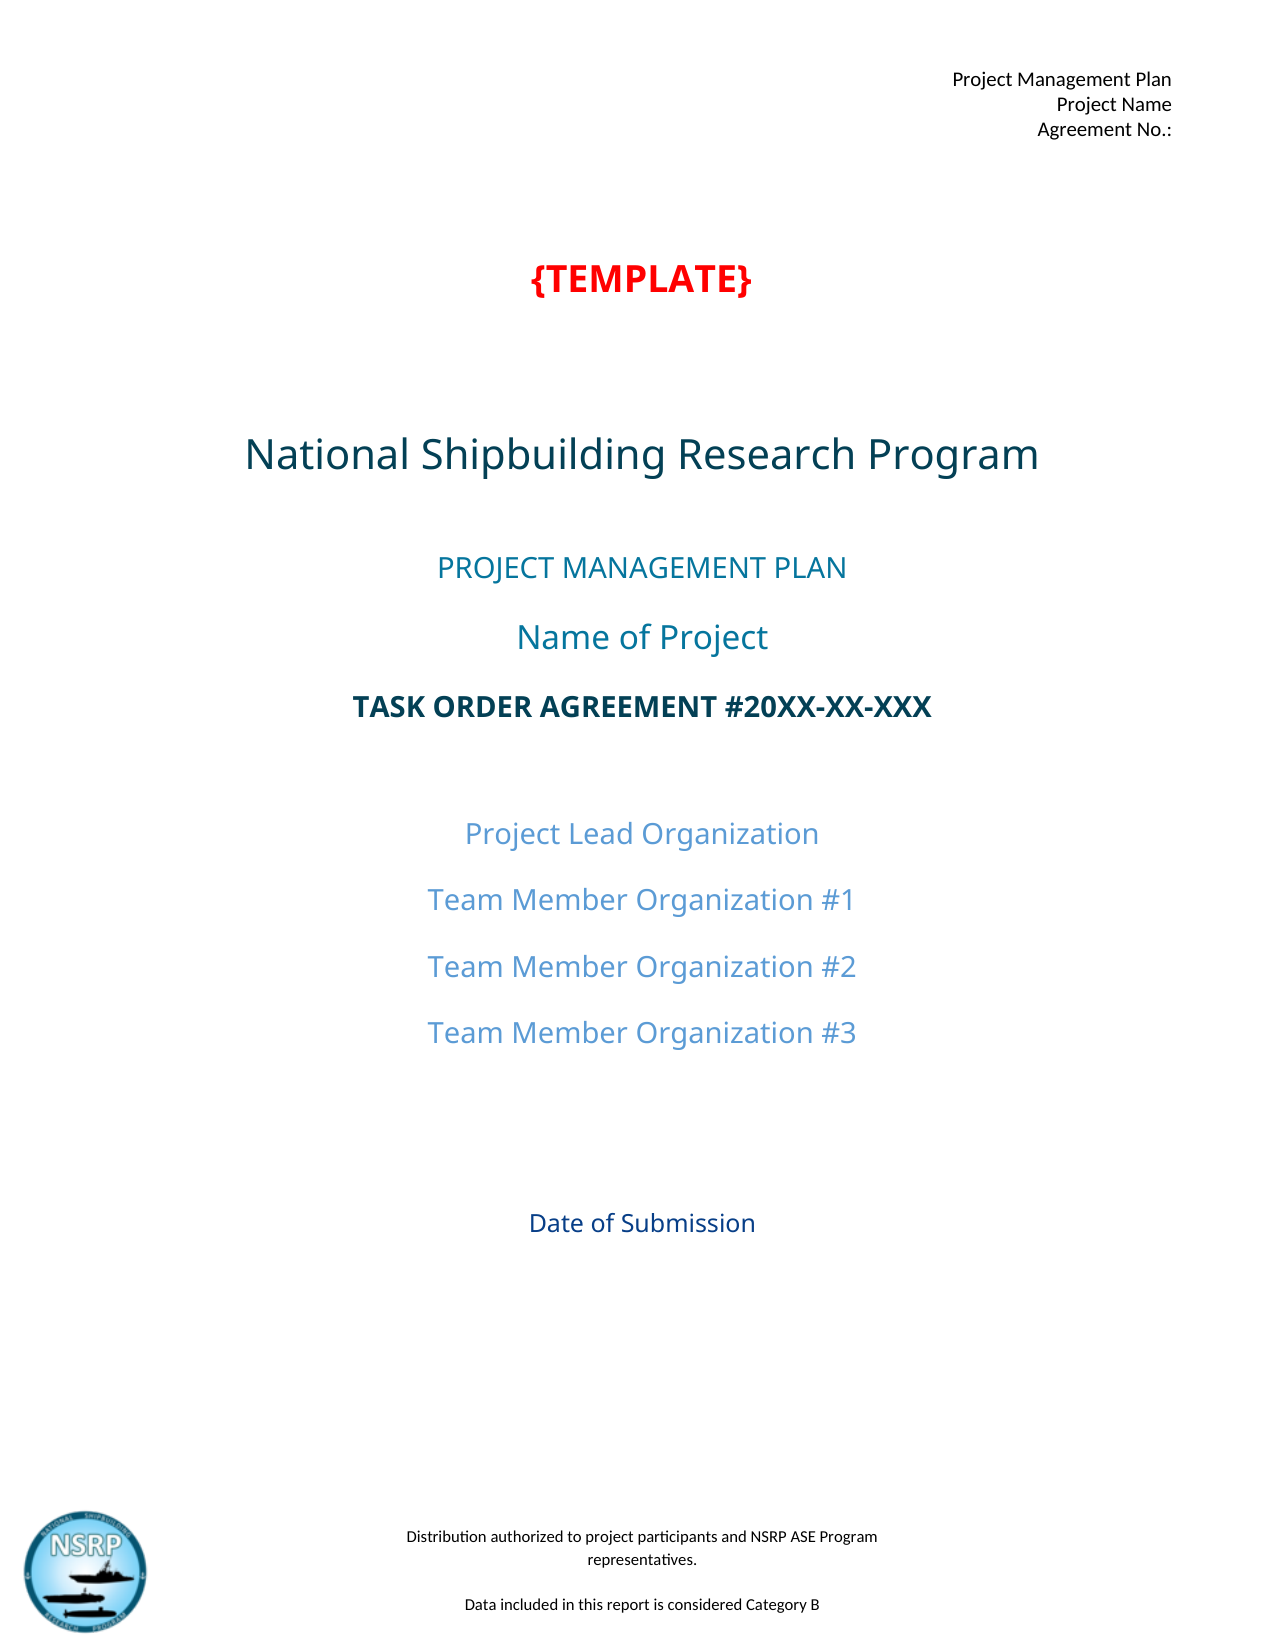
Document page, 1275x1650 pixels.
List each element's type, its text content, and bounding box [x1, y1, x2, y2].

text Name of Project [112, 613, 1172, 659]
text Project Lead Organization [262, 813, 1022, 853]
text National Shipbuilding Research Program [112, 425, 1172, 482]
text PROJECT MANAGEMENT PLAN [112, 547, 1172, 587]
text {TEMPLATE} [112, 252, 1170, 303]
picture [12, 1497, 158, 1641]
text TASK ORDER AGREEMENT #20XX-XX-XXX [112, 687, 1172, 726]
text Team Member Organization #2 [262, 946, 1022, 986]
text Team Member Organization #3 [262, 1012, 1022, 1052]
text Team Member Organization #1 [262, 879, 1022, 919]
text Date of Submission [112, 1205, 1172, 1239]
